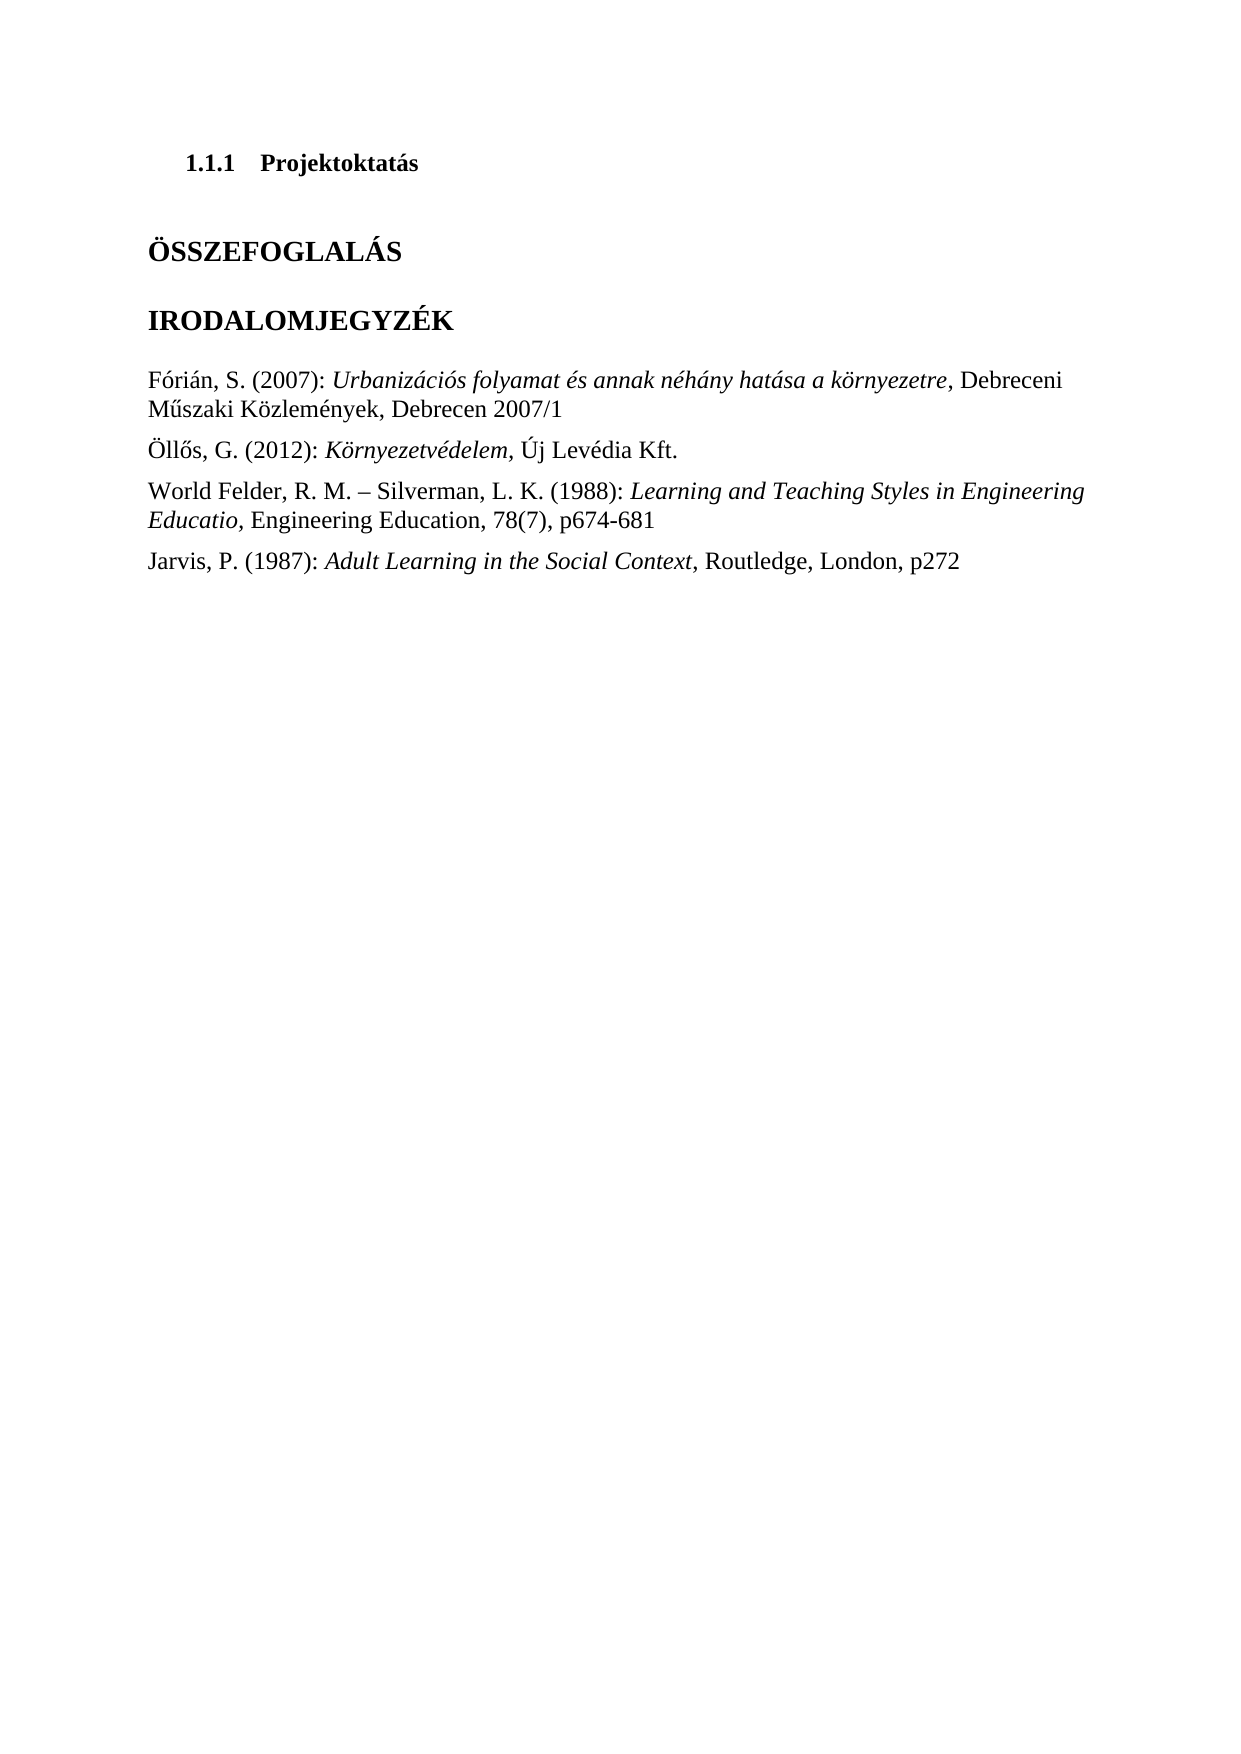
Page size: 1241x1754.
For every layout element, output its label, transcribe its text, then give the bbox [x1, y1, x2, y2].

text Műszaki Közlemények, Debrecen 2007/1 [148, 394, 1093, 423]
text Öllős, G. (2012): Környezetvédelem, Új Levédia Kft. [148, 435, 1093, 464]
text IRODALOMJEGYZÉK [148, 303, 1093, 337]
text ÖSSZEFOGLALÁS [148, 234, 1093, 267]
text Fórián, S. (2007): Urbanizációs folyamat és annak néhány hatása a környezetre, Debreceni [148, 365, 1093, 394]
text Jarvis, P. (1987): Adult Learning in the Social Context, Routledge, London, p272 [148, 546, 1093, 575]
text World Felder, R. M. – Silverman, L. K. (1988): Learning and Teaching Styles in Engineering Educatio, Engineering Education, 78(7), p674-681 [148, 476, 1093, 534]
list Projektoktatás [185, 148, 1093, 176]
